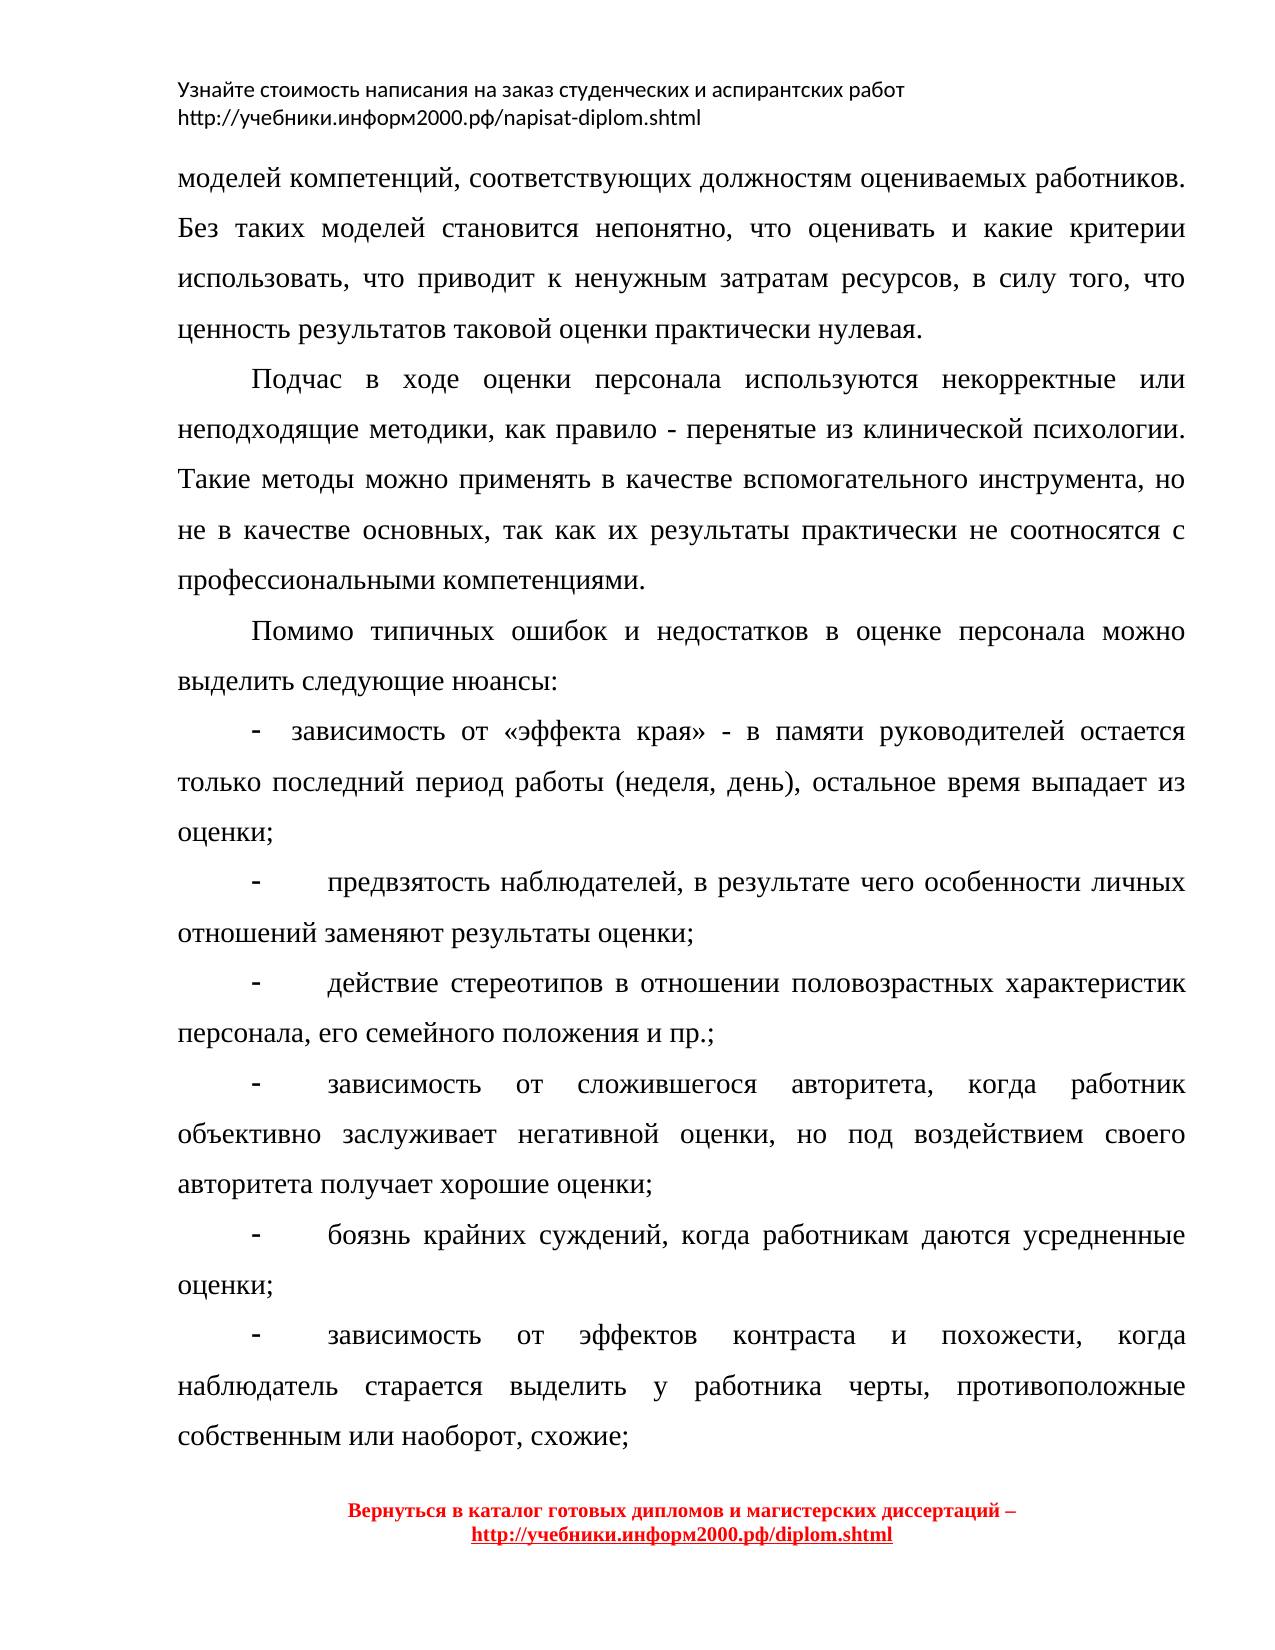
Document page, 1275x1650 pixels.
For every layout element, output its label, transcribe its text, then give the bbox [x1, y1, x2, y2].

text  зависимость от «эффекта края» - в памяти руководителей остается только последний период работы (неделя, день), остальное время выпадает из оценки; [177, 713, 1186, 847]
text  действие стереотипов в отношении половозрастных характеристик персонала, его семейного положения и пр.; [177, 965, 1186, 1049]
text  зависимость от сложившегося авторитета, когда работник объективно заслуживает негативной оценки, но под воздействием своего авторитета получает хорошие оценки; [177, 1066, 1186, 1200]
text  предвзятость наблюдателей, в результате чего особенности личных отношений заменяют результаты оценки; [177, 864, 1186, 948]
text  зависимость от эффектов контраста и похожести, когда наблюдатель старается выделить у работника черты, противоположные собственным или наоборот, схожие; [177, 1317, 1186, 1452]
text  боязнь крайних суждений, когда работникам даются усредненные оценки; [177, 1217, 1186, 1301]
text Подчас в ходе оценки персонала используются некорректные или неподходящие методики, как правило - перенятые из клинической психологии. Такие методы можно применять в качестве вспомогательного инструмента, но не в качестве основных, так как их результаты практически не соотносятся с профессиональными компетенциями. [177, 361, 1186, 596]
text Помимо типичных ошибок и недостатков в оценке персонала можно выделить следующие нюансы: [177, 613, 1186, 696]
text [177, 160, 1186, 344]
